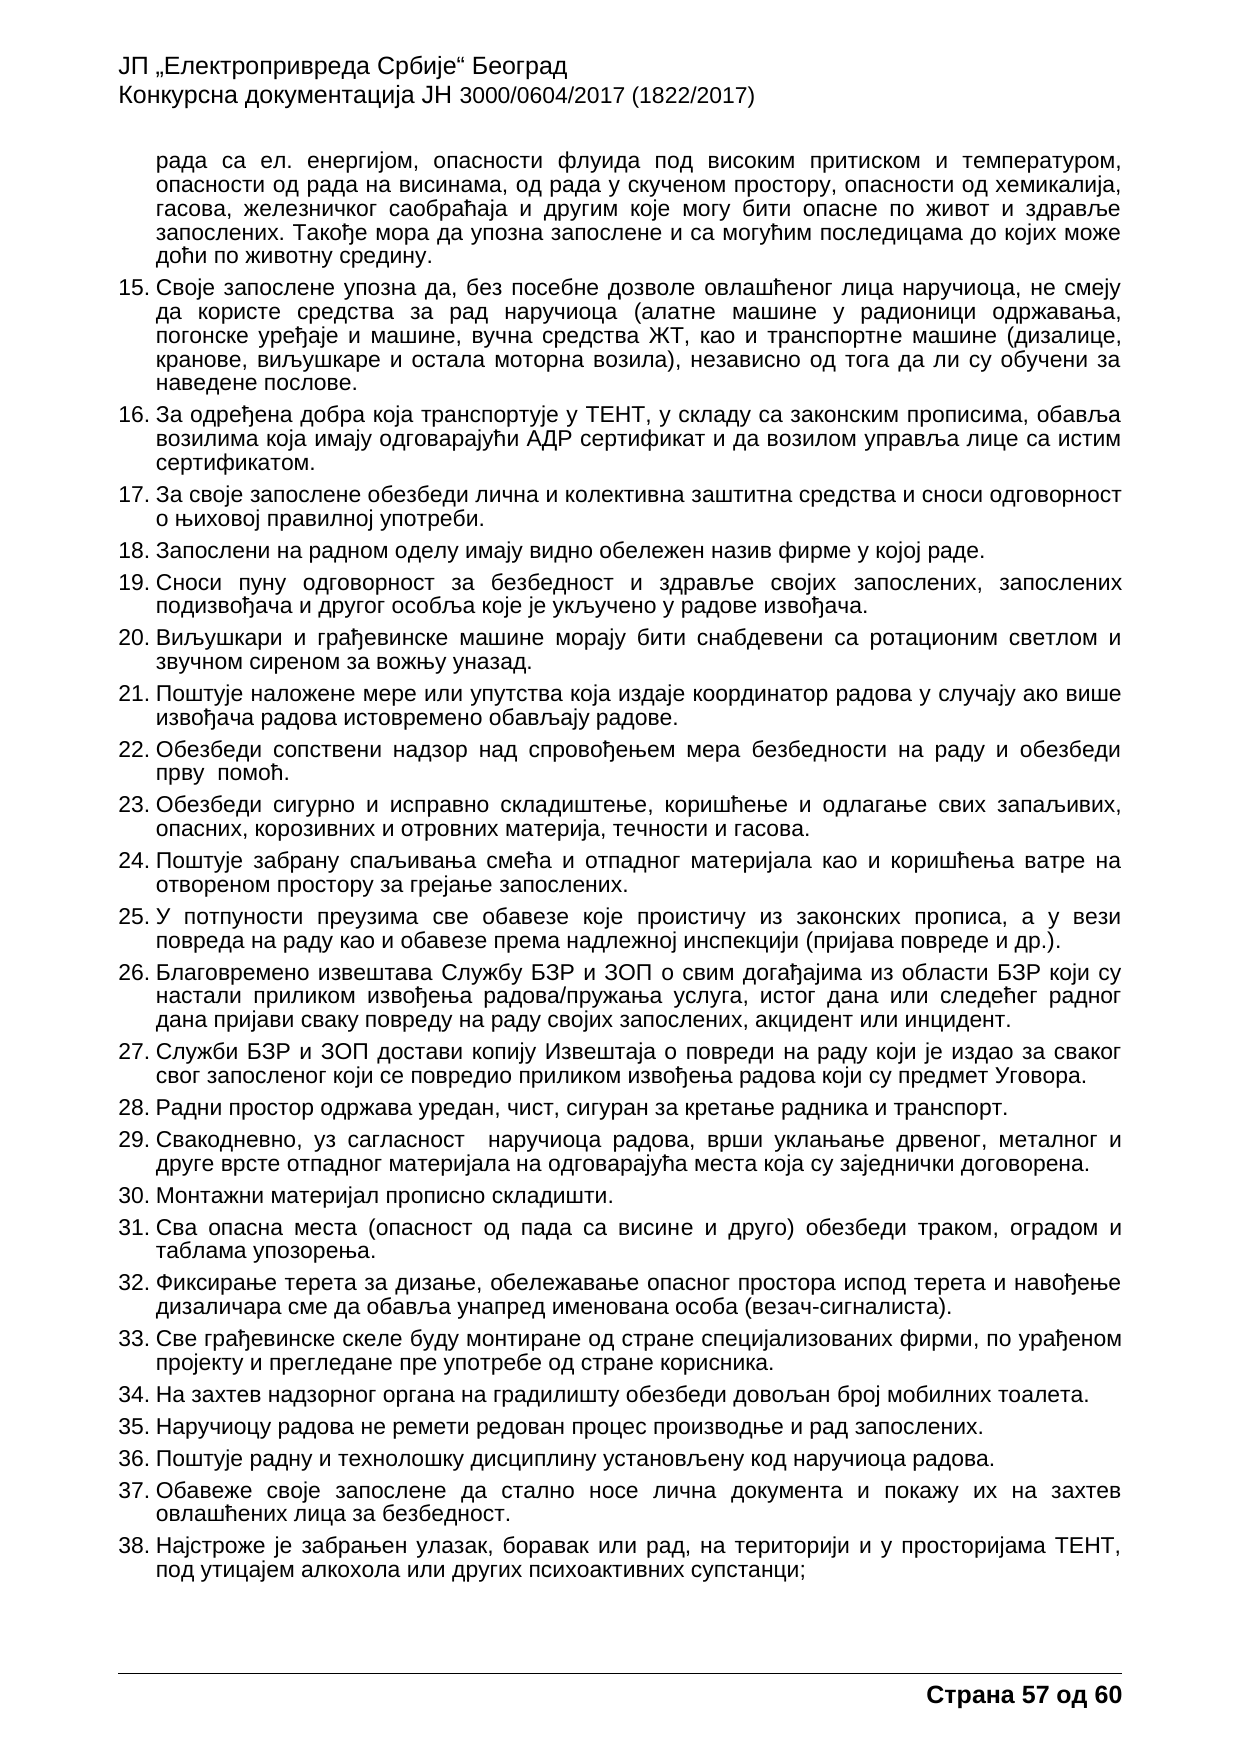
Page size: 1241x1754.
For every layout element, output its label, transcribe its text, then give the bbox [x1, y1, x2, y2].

list Обезбеди сопствени надзор над спровођењем мера безбедности на раду и обезбеди прву помоћ. [118, 738, 1122, 786]
list У потпуности преузима све обавезе које проистичу из законских прописа, а у вези повреда на раду као и обавезе према надлежној инспекцији (пријава повреде и др.). [118, 906, 1122, 953]
list За одређена добра која транспортује у ТЕНТ, у складу са законским прописима, обавља возилима која имају одговарајући АДР сертификат и да возилом управља лице са истим сертификатом. [118, 404, 1122, 475]
list Свакодневно, уз сагласност наручиоца радова, врши уклањање дрвеног, металног и друге врсте отпадног материјала на одговарајућа места која су заједнички договорена. [118, 1128, 1122, 1176]
list Наручиоцу радова не ремети редован процес производње и рад запослених. [118, 1415, 1122, 1439]
list Поштује наложене мере или упутства која издаје координатор радова у случају ако више извођача радова истовремено обављају радове. [118, 683, 1122, 730]
list Фиксирање терета за дизање, обележавање опасног простора испод терета и навођење дизаличара сме да обавља унапред именована особа (везач-сигналиста). [118, 1272, 1122, 1319]
list Поштује радну и технолошку дисциплину установљену код наручиоца радова. [118, 1447, 1122, 1471]
list За своје запослене обезбеди лична и колективна заштитна средства и сноси одговорност о њиховој правилној употреби. [118, 483, 1122, 531]
list Запослени на радном оделу имају видно обележен назив фирме у којој раде. [118, 539, 1122, 563]
list Благовремено извештава Службу БЗР и ЗОП о свим догађајима из области БЗР који су настали приликом извођења радова/пружања услуга, истог дана или следећег радног дана пријави сваку повреду на раду својих запослених, акцидент или инцидент. [118, 961, 1122, 1032]
list Служби БЗР и ЗОП достави копију Извештаја о повреди на раду који је издао за сваког свог запосленог који се повредио приликом извођења радова који су предмет Уговора. [118, 1041, 1122, 1088]
list Све грађевинске скеле буду монтиране од стране специјализованих фирми, по урађеном пројекту и прегледане пре употребе од стране корисника. [118, 1328, 1122, 1375]
list Сноси пуну одговорност за безбедност и здравље својих запослених, запослених подизвођача и другог особља које је укључено у радове извођача. [118, 571, 1122, 618]
list Монтажни материјал прописно складишти. [118, 1184, 1122, 1208]
list Сва опасна места (опасност од пада са висине и друго) обезбеди траком, оградом и таблама упозорења. [118, 1216, 1122, 1263]
list На захтев надзорног органа на градилишту обезбеди довољан број мобилних тоалета. [118, 1383, 1122, 1407]
list Поштује забрану спаљивања смећа и отпадног материјала као и коришћења ватре на отвореном простору за грејање запослених. [118, 850, 1122, 897]
list Своје запослене упозна да, без посебне дозволе овлашћеног лица наручиоца, не смеју да користе средства за рад наручиоца (алатне машине у радионици одржавања, погонске уређаје и машине, вучна средства ЖТ, као и транспортнe машинe (дизалице, кранове, виљушкаре и остала моторна возила), независно од тога да ли су обучени за наведене послове. [118, 277, 1122, 396]
list Најстроже је забрањен улазак, боравак или рад, на територији и у просторијама ТЕНТ, под утицајем алкохола или других психоактивних супстанци; [118, 1535, 1122, 1582]
list Обезбеди сигурно и исправно складиштење, коришћење и одлагање свих запаљивих, опасних, корозивних и отровних материја, течности и гасова. [118, 794, 1122, 841]
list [118, 150, 1122, 269]
list Виљушкари и грађевинске машине морају бити снабдевени са ротационим светлом и звучном сиреном за вожњу уназад. [118, 627, 1122, 674]
list Обавеже своје запослене да стално носе лична документа и покажу их на захтев овлашћених лица за безбедност. [118, 1479, 1122, 1527]
list Радни простор одржава уредан, чист, сигуран за кретање радника и транспорт. [118, 1096, 1122, 1120]
